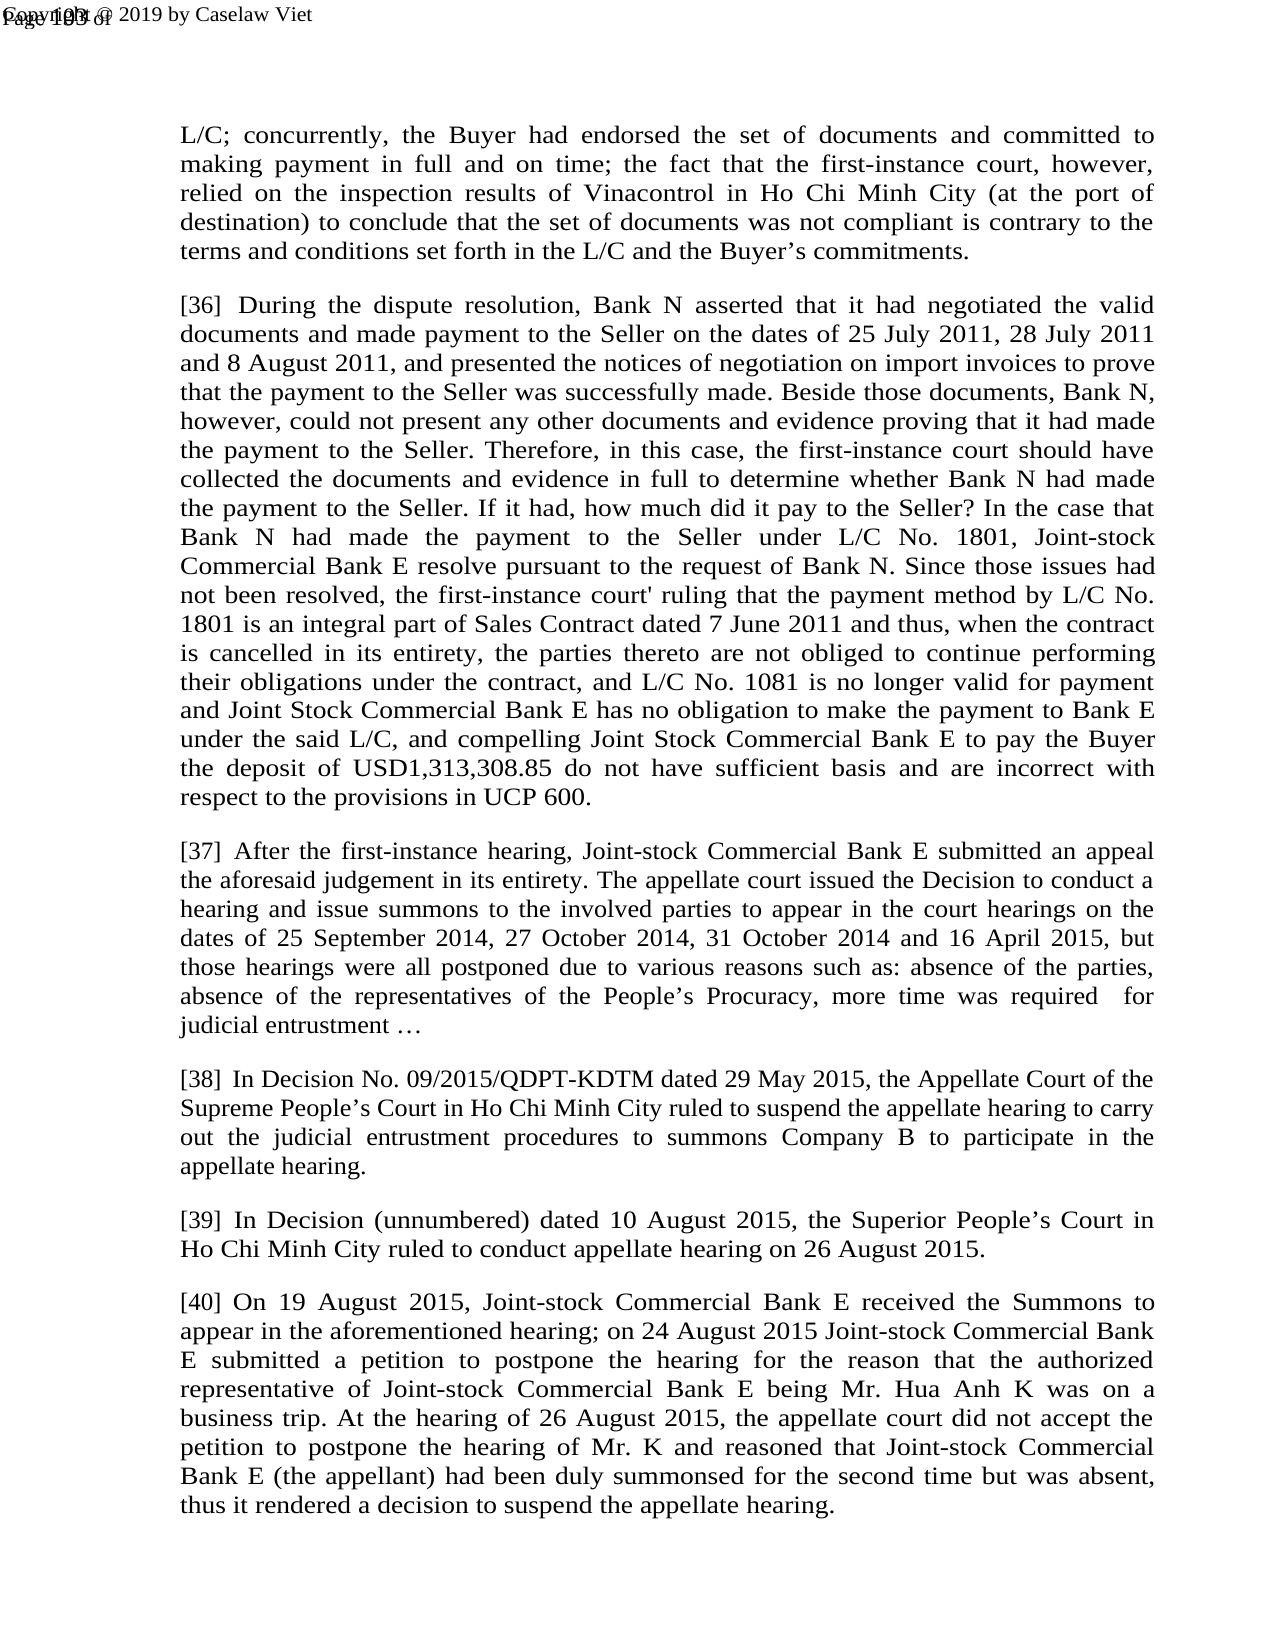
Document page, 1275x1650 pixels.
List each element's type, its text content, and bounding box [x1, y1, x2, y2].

list In Decision No. 09/2015/QDPT-KDTM dated 29 May 2015, the Appellate Court of the Supreme People’s Court in Ho Chi Minh City ruled to suspend the appellate hearing to carry out the judicial entrustment procedures to summons Company B to participate in the appellate hearing. [180, 1064, 1156, 1179]
text L/C; concurrently, the Buyer had endorsed the set of documents and committed to making payment in full and on time; the fact that the first-instance court, however, relied on the inspection results of Vinacontrol in Ho Chi Minh City (at the port of destination) to conclude that the set of documents was not compliant is contrary to the terms and conditions set forth in the L/C and the Buyer’s commitments. [180, 120, 1155, 265]
list On 19 August 2015, Joint-stock Commercial Bank E received the Summons to appear in the aforementioned hearing; on 24 August 2015 Joint-stock Commercial Bank E submitted a petition to postpone the hearing for the reason that the authorized representative of Joint-stock Commercial Bank E being Mr. Hua Anh K was on a business trip. At the hearing of 26 August 2015, the appellate court did not accept the petition to postpone the hearing of Mr. K and reasoned that Joint-stock Commercial Bank E (the appellant) had been duly summonsed for the second time but was absent, thus it rendered a decision to suspend the appellate hearing. [180, 1287, 1156, 1519]
list During the dispute resolution, Bank N asserted that it had negotiated the valid documents and made payment to the Seller on the dates of 25 July 2011, 28 July 2011 and 8 August 2011, and presented the notices of negotiation on import invoices to prove that the payment to the Seller was successfully made. Beside those documents, Bank N, however, could not present any other documents and evidence proving that it had made the payment to the Seller. Therefore, in this case, the first-instance court should have collected the documents and evidence in full to determine whether Bank N had made the payment to the Seller. If it had, how much did it pay to the Seller? In the case that Bank N had made the payment to the Seller under L/C No. 1801, Joint-stock Commercial Bank E resolve pursuant to the request of Bank N. Since those issues had not been resolved, the first-instance court' ruling that the payment method by L/C No. 1801 is an integral part of Sales Contract dated 7 June 2011 and thus, when the contract is cancelled in its entirety, the parties thereto are not obliged to continue performing their obligations under the contract, and L/C No. 1081 is no longer valid for payment and Joint Stock Commercial Bank E has no obligation to make the payment to Bank E under the said L/C, and compelling Joint Stock Commercial Bank E to pay the Buyer the deposit of USD1,313,308.85 do not have sufficient basis and are incorrect with respect to the provisions in UCP 600. [180, 290, 1156, 811]
list After the first-instance hearing, Joint-stock Commercial Bank E submitted an appeal the aforesaid judgement in its entirety. The appellate court issued the Decision to conduct a hearing and issue summons to the involved parties to appear in the court hearings on the dates of 25 September 2014, 27 October 2014, 31 October 2014 and 16 April 2015, but those hearings were all postponed due to various reasons such as: absence of the parties, absence of the representatives of the People’s Procuracy, more time was required for judicial entrustment … [180, 836, 1156, 1039]
list In Decision (unnumbered) dated 10 August 2015, the Superior People’s Court in Ho Chi Minh City ruled to conduct appellate hearing on 26 August 2015. [180, 1205, 1155, 1262]
